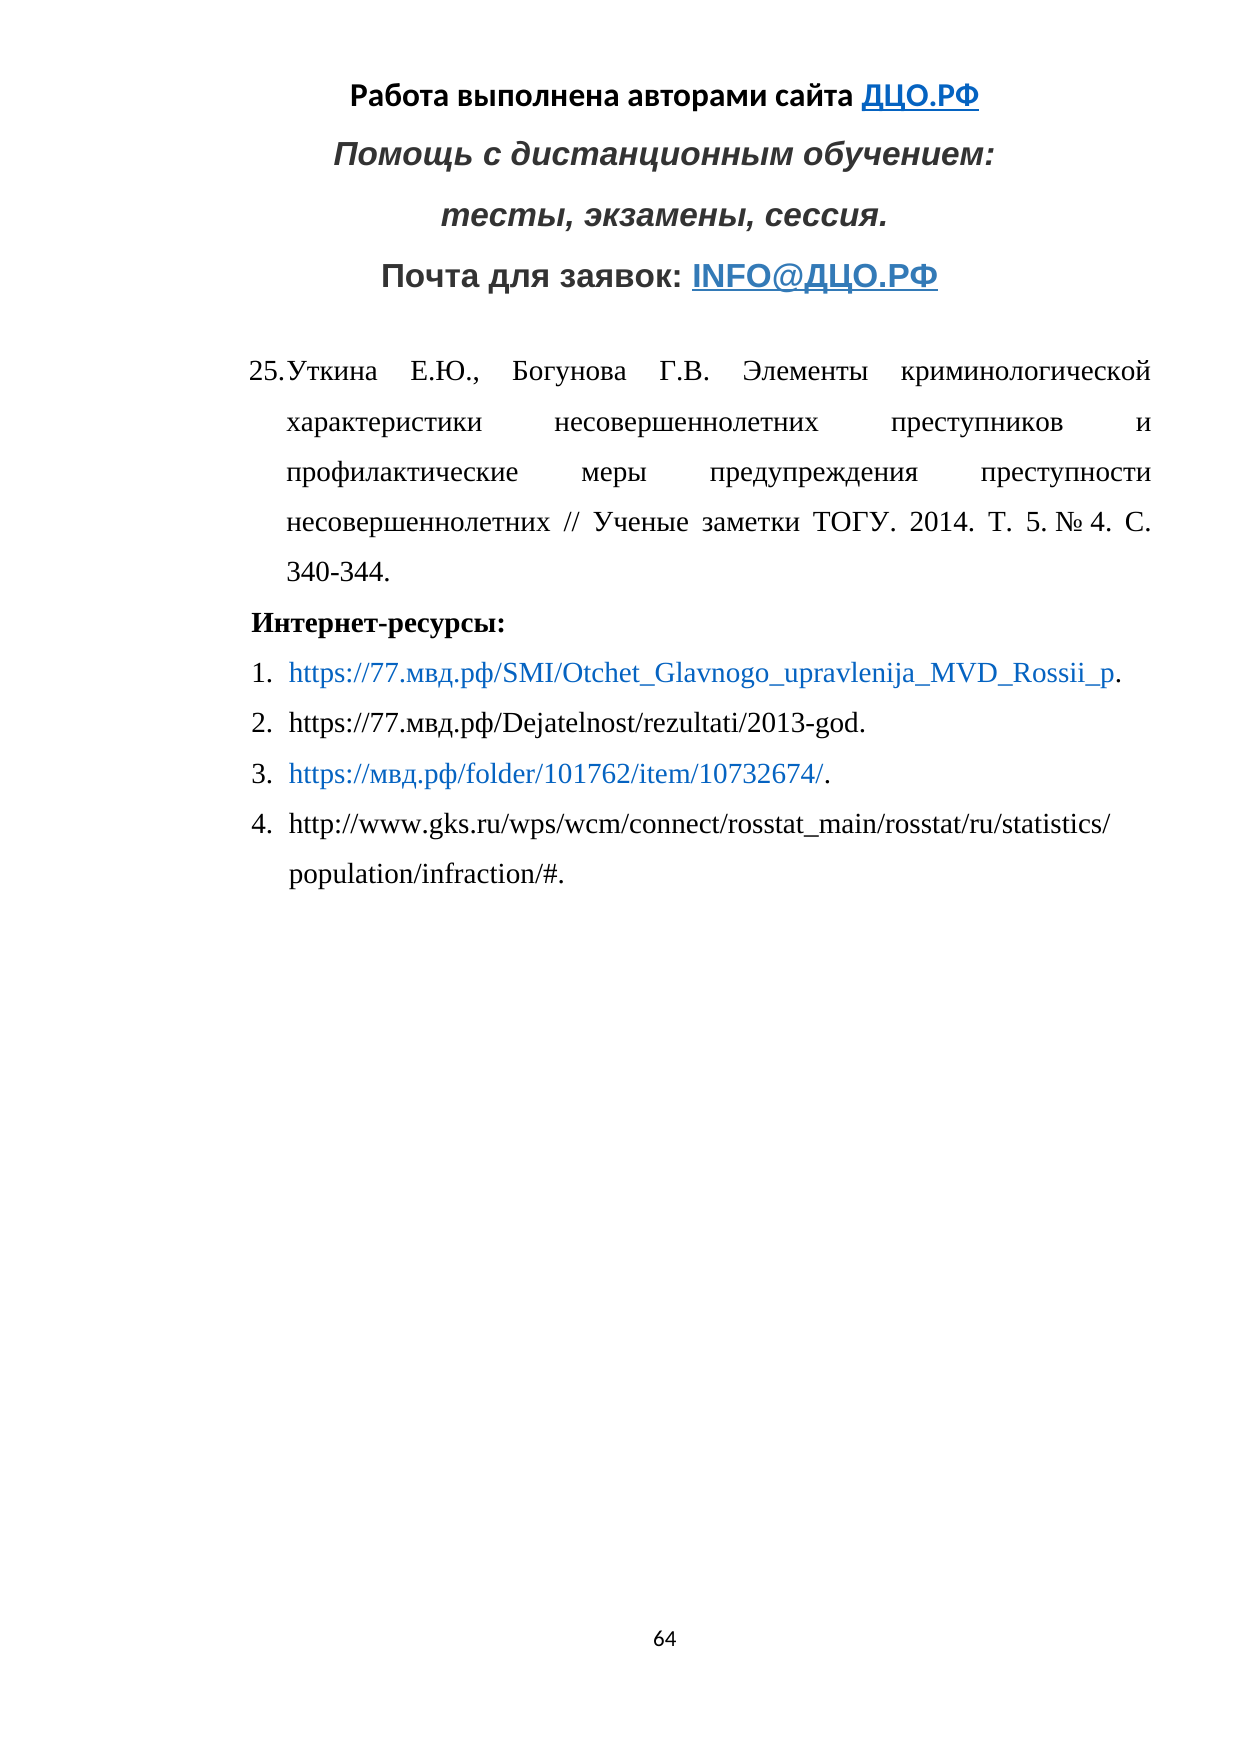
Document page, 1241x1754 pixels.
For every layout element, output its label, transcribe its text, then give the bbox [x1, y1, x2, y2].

list Уткина Е.Ю., Богунова Г.В. Элементы криминологической характеристики несовершеннолетних преступников и профилактические меры предупреждения преступности несовершеннолетних // Ученые заметки ТОГУ. 2014. Т. 5. № 4. С. 340-344. [248, 353, 1152, 588]
list https://77.мвд.рф/Dejatelnost/rezultati/2013-god. [251, 706, 1152, 739]
list https://мвд.рф/folder/101762/item/10732674/. [251, 756, 1152, 789]
list http://www.gks.ru/wps/wcm/connect/rosstat_main/rosstat/ru/statistics/population/infraction/#. [251, 806, 1152, 890]
list https://77.мвд.рф/SMI/Otchet_Glavnogo_upravlenija_MVD_Rossii_p. [251, 655, 1152, 689]
text Интернет-ресурсы: [177, 605, 1152, 638]
